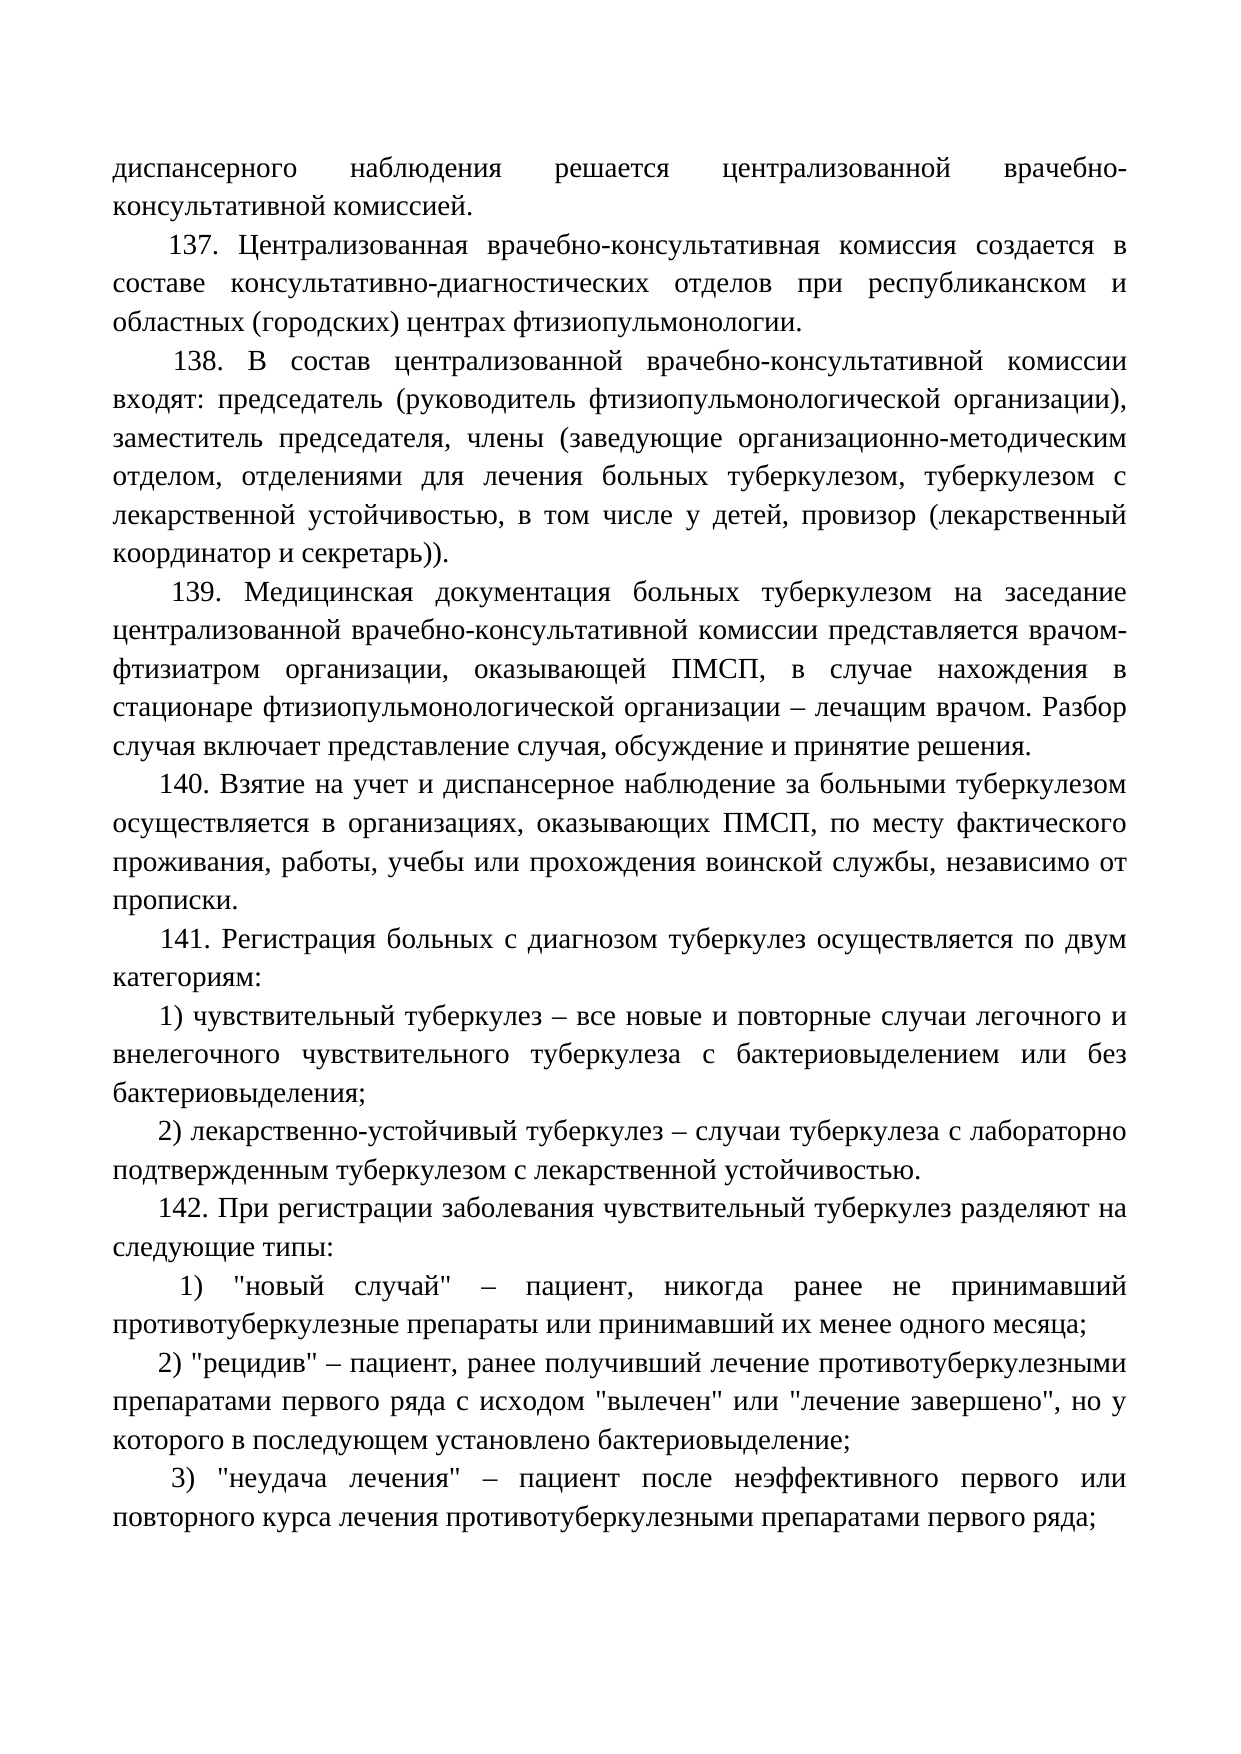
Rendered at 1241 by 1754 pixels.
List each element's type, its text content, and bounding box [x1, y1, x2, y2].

text 138. В состав централизованной врачебно-консультативной комиссии входят: председатель (руководитель фтизиопульмонологической организации), заместитель председателя, члены (заведующие организационно-методическим отделом, отделениями для лечения больных туберкулезом, туберкулезом с лекарственной устойчивостью, в том числе у детей, провизор (лекарственный координатор и секретарь)). [112, 343, 1128, 569]
text 142. При регистрации заболевания чувствительный туберкулез разделяют на следующие типы: [112, 1191, 1128, 1263]
text 141. Регистрация больных с диагнозом туберкулез осуществляется по двум категориям: [112, 921, 1128, 993]
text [112, 150, 1128, 222]
text 3) "неудача лечения" – пациент после неэффективного первого или повторного курса лечения противотуберкулезными препаратами первого ряда; [112, 1460, 1128, 1532]
text 139. Медицинская документация больных туберкулезом на заседание централизованной врачебно-консультативной комиссии представляется врачом-фтизиатром организации, оказывающей ПМСП, в случае нахождения в стационаре фтизиопульмонологической организации – лечащим врачом. Разбор случая включает представление случая, обсуждение и принятие решения. [112, 574, 1128, 762]
text 2) лекарственно-устойчивый туберкулез – случаи туберкулеза с лабораторно подтвержденным туберкулезом с лекарственной устойчивостью. [112, 1113, 1128, 1186]
text 140. Взятие на учет и диспансерное наблюдение за больными туберкулезом осуществляется в организациях, оказывающих ПМСП, по месту фактического проживания, работы, учебы или прохождения воинской службы, независимо от прописки. [112, 767, 1128, 916]
text 1) "новый случай" – пациент, никогда ранее не принимавший противотуберкулезные препараты или принимавший их менее одного месяца; [112, 1268, 1128, 1340]
text 2) "рецидив" – пациент, ранее получивший лечение противотуберкулезными препаратами первого ряда с исходом "вылечен" или "лечение завершено", но у которого в последующем установлено бактериовыделение; [112, 1345, 1128, 1455]
text 137. Централизованная врачебно-консультативная комиссия создается в составе консультативно-диагностических отделов при республиканском и областных (городских) центрах фтизиопульмонологии. [112, 227, 1128, 338]
text 1) чувствительный туберкулез – все новые и повторные случаи легочного и внелегочного чувствительного туберкулеза с бактериовыделением или без бактериовыделения; [112, 998, 1128, 1108]
